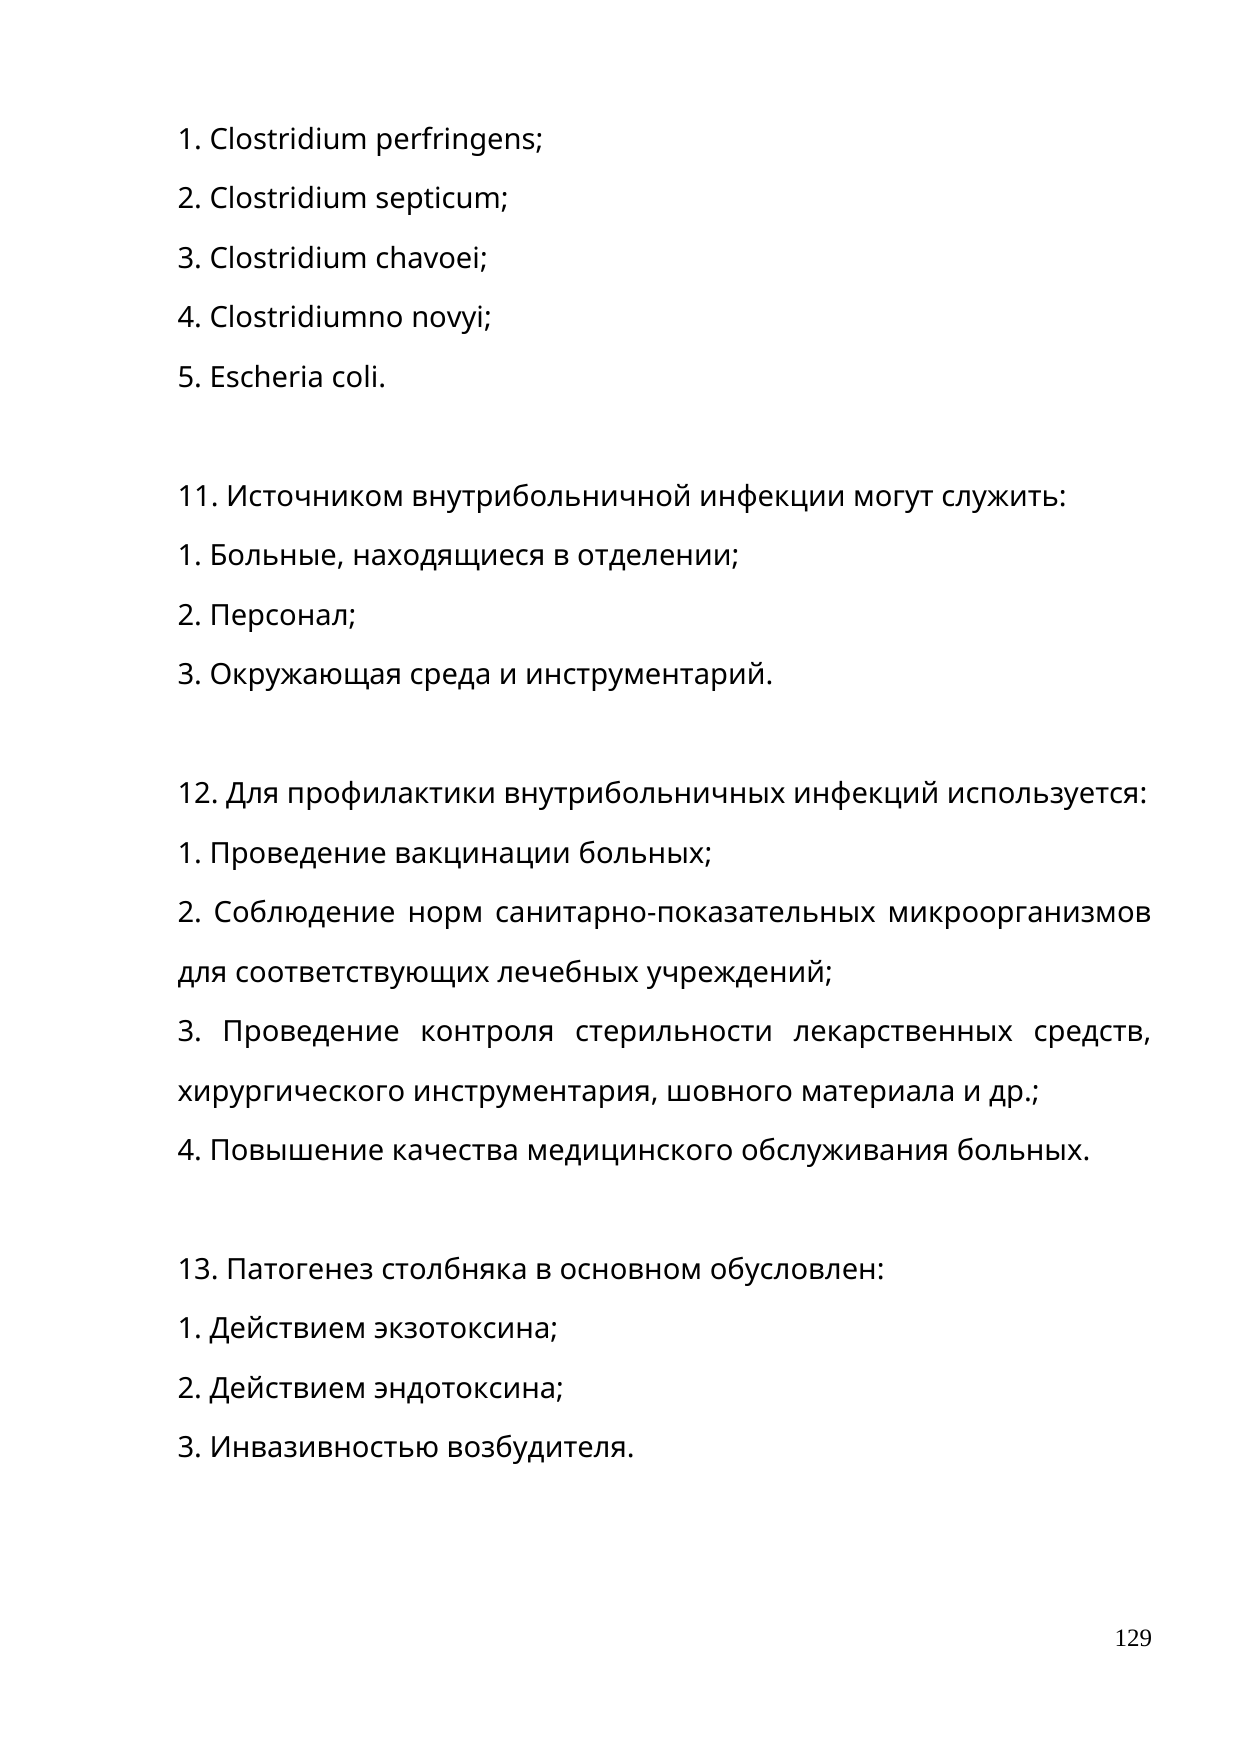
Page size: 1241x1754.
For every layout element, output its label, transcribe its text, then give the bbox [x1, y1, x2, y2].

text 2. Соблюдение норм санитарно-показательных микроорганизмов для соответствующих лечебных учреждений; [177, 891, 1152, 991]
text 5. Escheria coli. [177, 356, 1152, 396]
text 1. Действием экзотоксина; [177, 1308, 1152, 1347]
text 3. Проведение контроля стерильности лекарственных средств, хирургического инструментария, шовного материала и др.; [177, 1010, 1152, 1109]
text 12. Для профилактики внутрибольничных инфекций используется: [177, 772, 1152, 812]
text 2. Clostridium septicum; [177, 178, 1152, 217]
text 3. Окружающая среда и инструментарий. [177, 653, 1152, 693]
text 4. Clostridiumno novyi; [177, 297, 1152, 336]
text 3. Clostridium chavoei; [177, 237, 1152, 277]
text 3. Инвазивностью возбудителя. [177, 1427, 1152, 1466]
text 13. Патогенез столбняка в основном обусловлен: [177, 1248, 1152, 1288]
text 4. Повышение качества медицинского обслуживания больных. [177, 1129, 1152, 1169]
text 1. Clostridium perfringens; [177, 118, 1152, 158]
text 1. Больные, находящиеся в отделении; [177, 534, 1152, 574]
text 1. Проведение вакцинации больных; [177, 832, 1152, 872]
text 11. Источником внутрибольничной инфекции могут служить: [177, 475, 1152, 515]
text 2. Персонал; [177, 594, 1152, 634]
text 2. Действием эндотоксина; [177, 1367, 1152, 1407]
